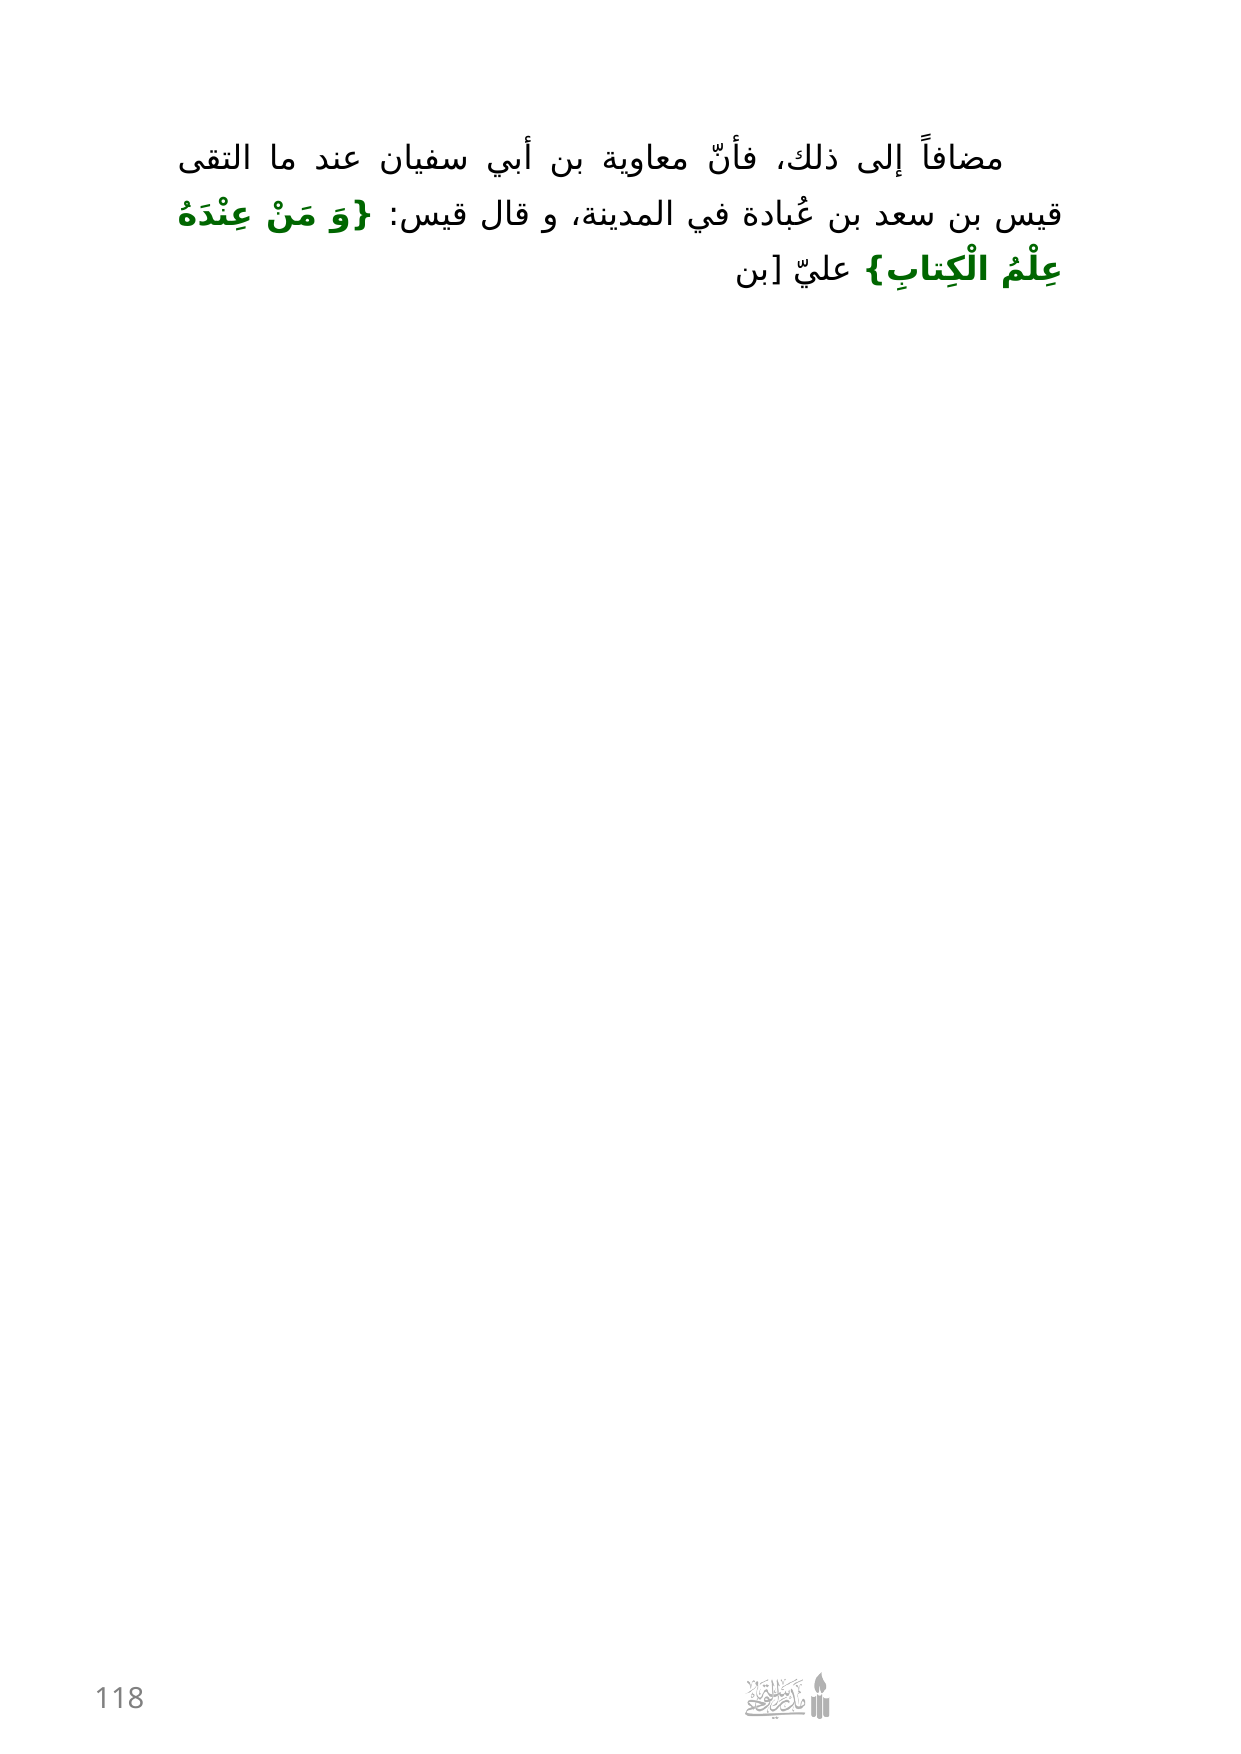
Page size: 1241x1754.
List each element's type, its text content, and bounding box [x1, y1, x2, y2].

picture [745, 1672, 830, 1719]
text مضافاً إلى ذلك، فأنّ معاوية بن أبي سفيان عند ما التقى قيس بن سعد بن عُبادة في المدينة، و قال قيس: {وَ مَنْ عِنْدَهُ عِلْمُ الْكِتابِ}‏ عليّ [بن‏ [177, 136, 1063, 303]
